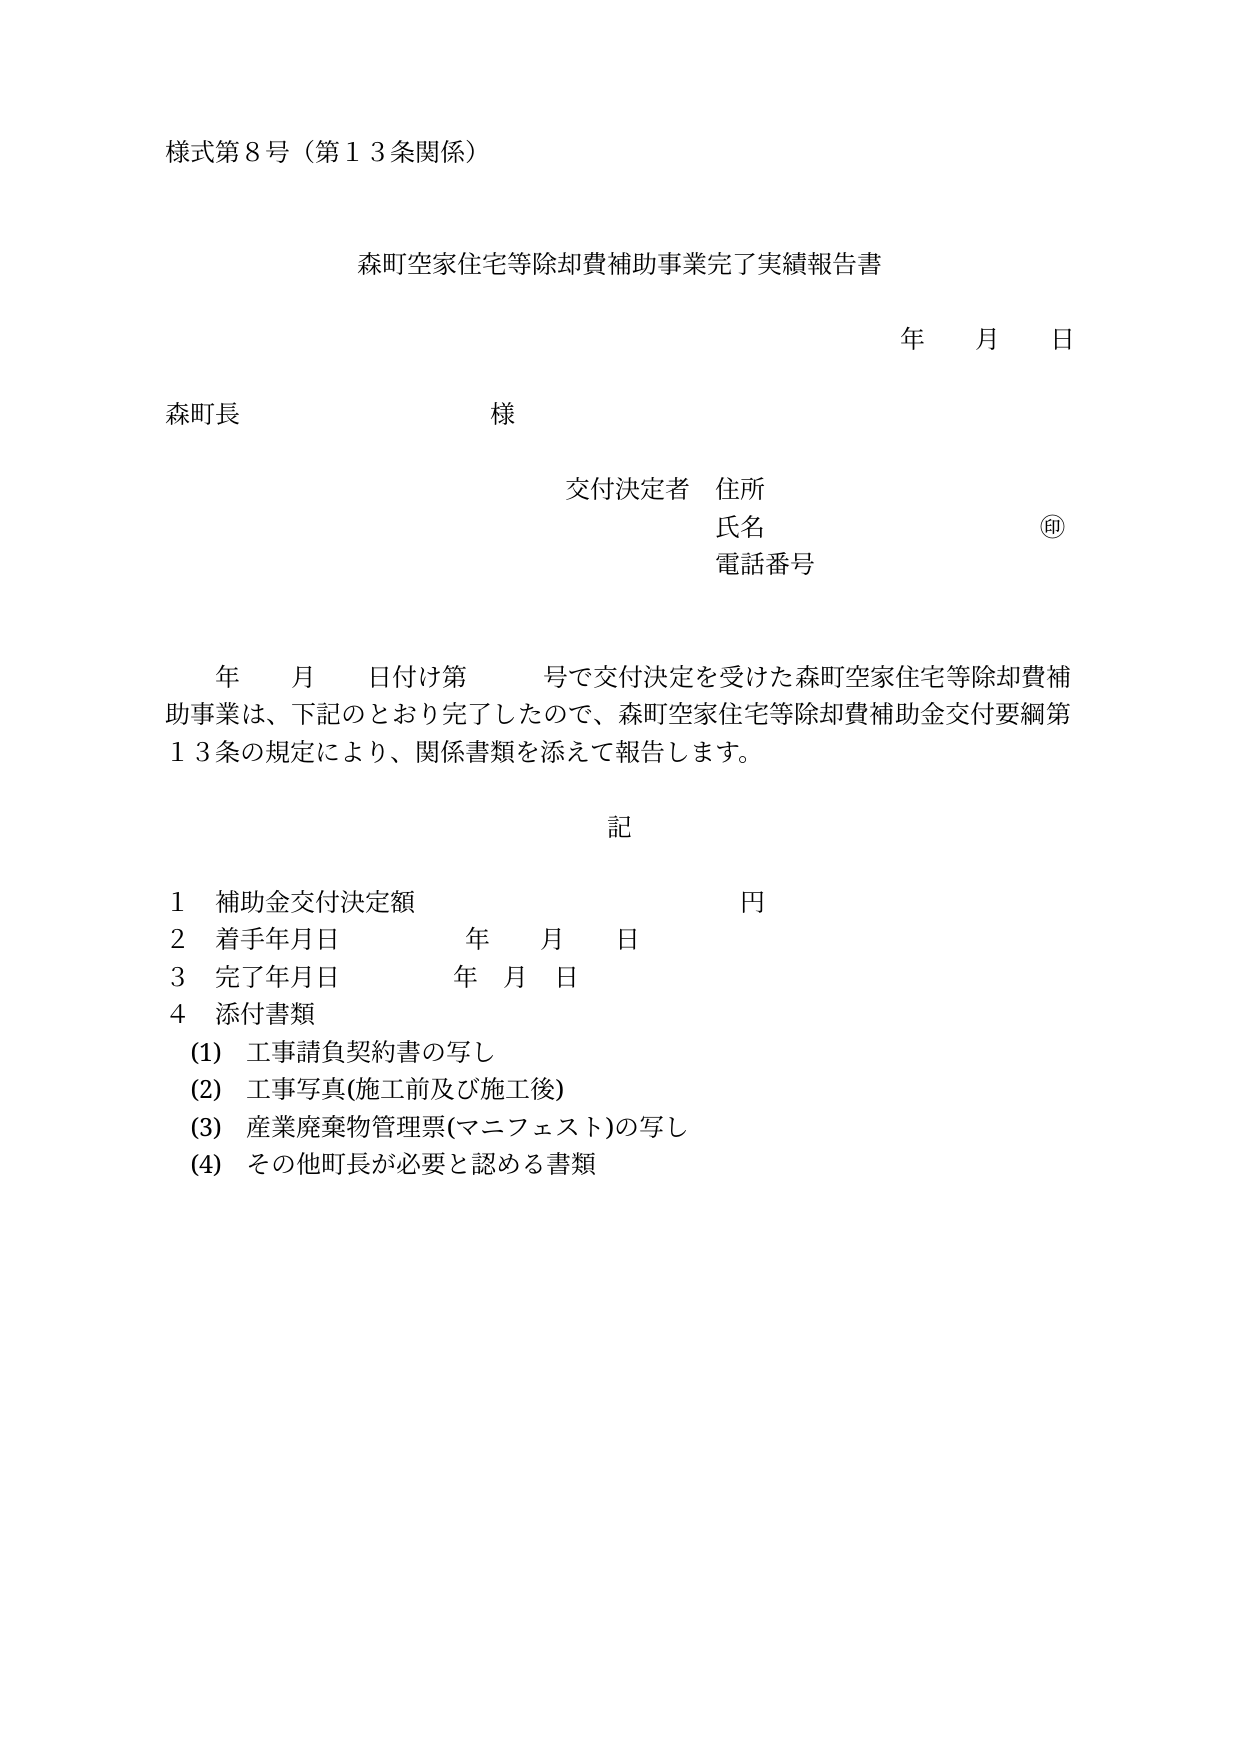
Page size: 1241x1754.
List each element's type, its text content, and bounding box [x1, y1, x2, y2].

text (2) 工事写真(施工前及び施工後) [190, 1069, 1075, 1107]
text ４ 添付書類 [165, 994, 1075, 1032]
text 様式第８号（第１３条関係） [165, 132, 1075, 169]
text (4) その他町長が必要と認める書類 [190, 1144, 1075, 1182]
text 森町長 様 [165, 394, 1075, 432]
text １ 補助金交付決定額 円 [165, 882, 1075, 919]
text ２ 着手年月日 年 月 日 [165, 919, 1075, 957]
text (1) 工事請負契約書の写し [190, 1032, 1075, 1069]
text 電話番号 [165, 544, 1075, 582]
text 森町空家住宅等除却費補助事業完了実績報告書 [165, 244, 1075, 282]
text ３ 完了年月日 年 月 日 [165, 957, 1075, 994]
text 記 [165, 807, 1075, 844]
text 年 月 日付け第 号で交付決定を受けた森町空家住宅等除却費補助事業は、下記のとおり完了したので、森町空家住宅等除却費補助金交付要綱第１３条の規定により、関係書類を添えて報告します。 [165, 657, 1075, 769]
text (3) 産業廃棄物管理票(マニフェスト)の写し [190, 1107, 1075, 1144]
text 氏名 ㊞ [165, 507, 1066, 544]
text 年 月 日 [165, 319, 1075, 357]
text 交付決定者 住所 [165, 469, 1075, 507]
